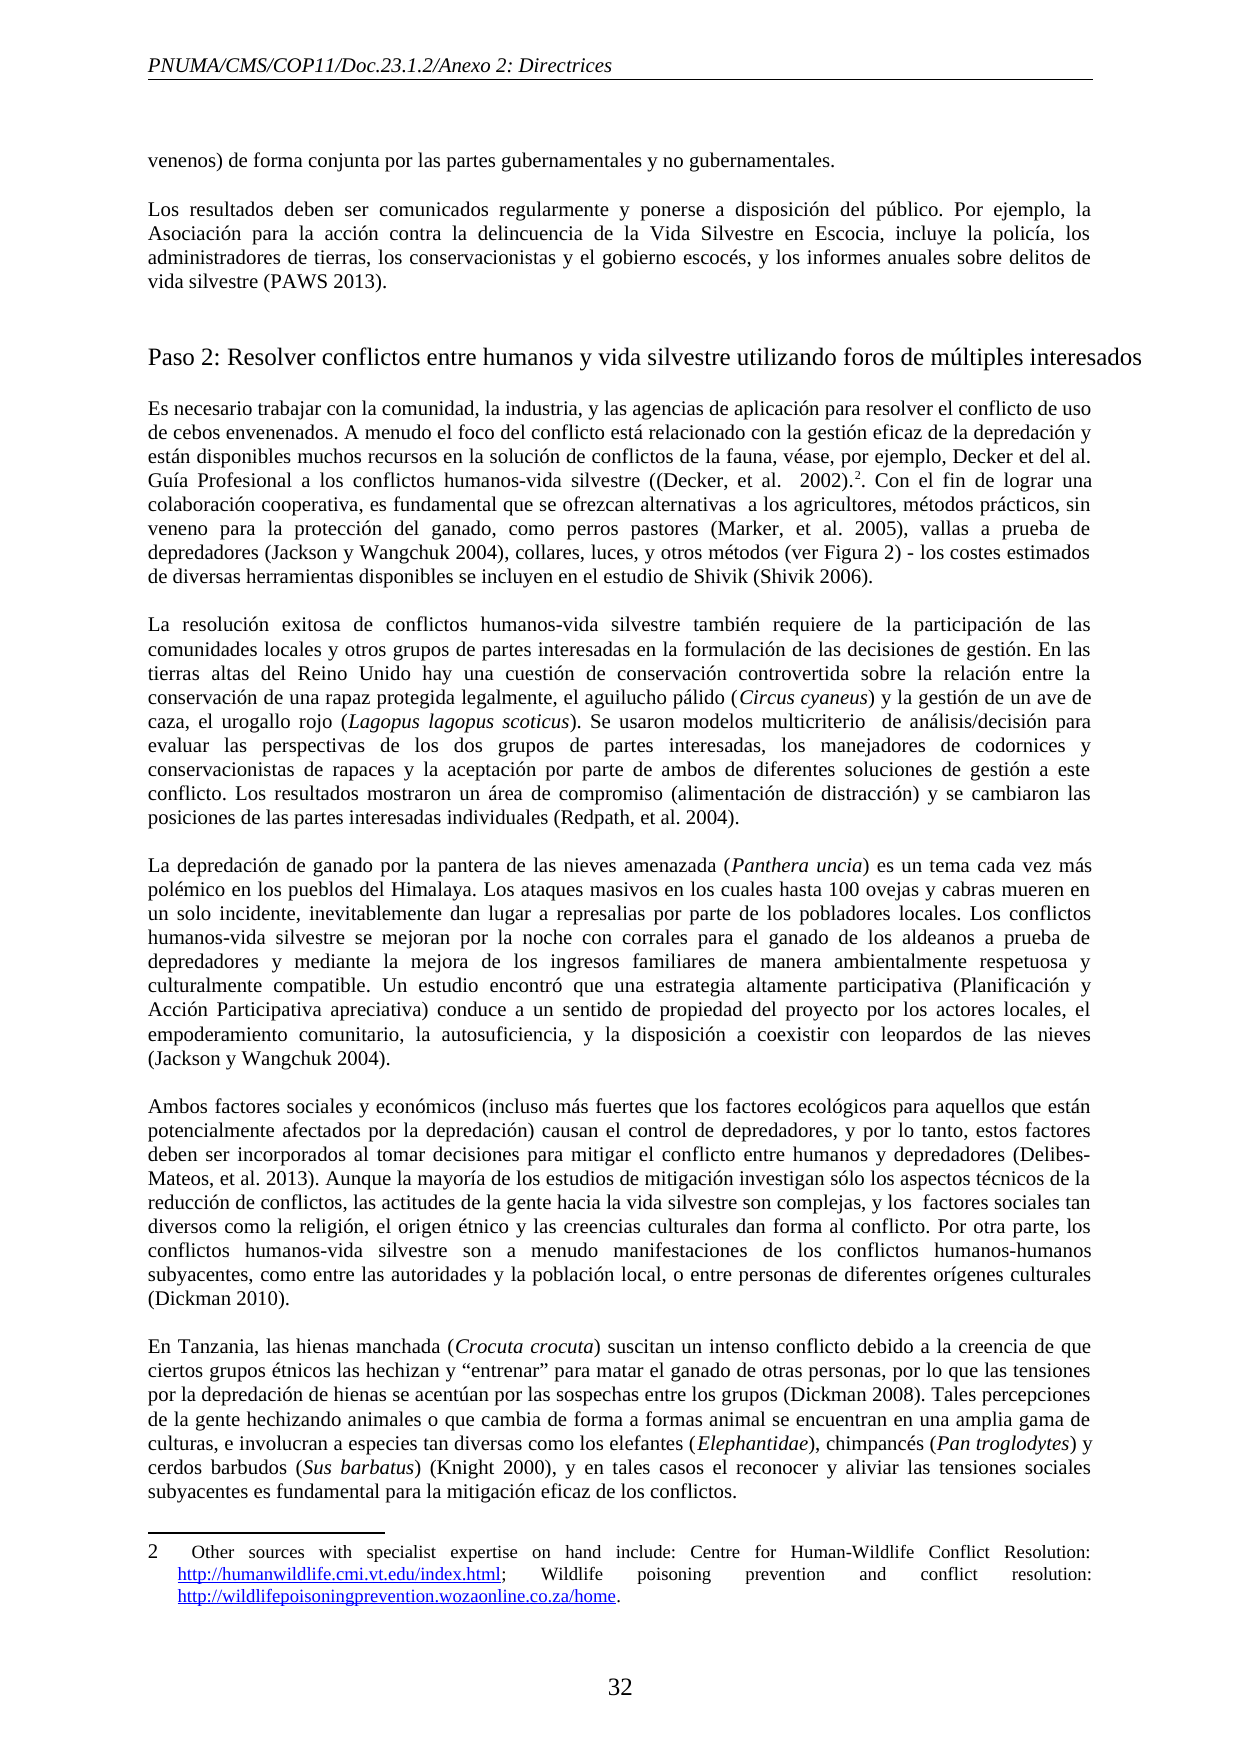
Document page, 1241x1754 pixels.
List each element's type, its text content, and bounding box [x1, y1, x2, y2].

text Ambos factores sociales y económicos (incluso más fuertes que los factores ecológicos para aquellos que están potencialmente afectados por la depredación) causan el control de depredadores, y por lo tanto, estos factores deben ser incorporados al tomar decisiones para mitigar el conflicto entre humanos y depredadores (Delibes-Mateos, et al. 2013). Aunque la mayoría de los estudios de mitigación investigan sólo los aspectos técnicos de la reducción de conflictos, las actitudes de la gente hacia la vida silvestre son complejas, y los factores sociales tan diversos como la religión, el origen étnico y las creencias culturales dan forma al conflicto. Por otra parte, los conflictos humanos-vida silvestre son a menudo manifestaciones de los conflictos humanos-humanos subyacentes, como entre las autoridades y la población local, o entre personas de diferentes orígenes culturales (Dickman 2010). [148, 1094, 1092, 1310]
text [148, 148, 1092, 172]
text Paso 2: Resolver conflictos entre humanos y vida silvestre utilizando foros de múltiples interesados [148, 342, 1171, 371]
text Es necesario trabajar con la comunidad, la industria, y las agencias de aplicación para resolver el conflicto de uso de cebos envenenados. A menudo el foco del conflicto está relacionado con la gestión eficaz de la depredación y están disponibles muchos recursos en la solución de conflictos de la fauna, véase, por ejemplo, Decker et del al. Guía Profesional a los conflictos humanos-vida silvestre ((Decker, et al. 2002).. Con el fin de lograr una colaboración cooperativa, es fundamental que se ofrezcan alternativas a los agricultores, métodos prácticos, sin veneno para la protección del ganado, como perros pastores (Marker, et al. 2005), vallas a prueba de depredadores (Jackson y Wangchuk 2004), collares, luces, y otros métodos (ver Figura 2) - los costes estimados de diversas herramientas disponibles se incluyen en el estudio de Shivik (Shivik 2006). [148, 396, 1092, 588]
text Los resultados deben ser comunicados regularmente y ponerse a disposición del público. Por ejemplo, la Asociación para la acción contra la delincuencia de la Vida Silvestre en Escocia, incluye la policía, los administradores de tierras, los conservacionistas y el gobierno escocés, y los informes anuales sobre delitos de vida silvestre (PAWS 2013). [148, 197, 1092, 293]
text En Tanzania, las hienas manchada (Crocuta crocuta) suscitan un intenso conflicto debido a la creencia de que ciertos grupos étnicos las hechizan y “entrenar” para matar el ganado de otras personas, por lo que las tensiones por la depredación de hienas se acentúan por las sospechas entre los grupos (Dickman 2008). Tales percepciones de la gente hechizando animales o que cambia de forma a formas animal se encuentran en una amplia gama de culturas, e involucran a especies tan diversas como los elefantes (Elephantidae), chimpancés (Pan troglodytes) y cerdos barbudos (Sus barbatus) (Knight 2000), y en tales casos el reconocer y aliviar las tensiones sociales subyacentes es fundamental para la mitigación eficaz de los conflictos. [148, 1334, 1092, 1503]
text La depredación de ganado por la pantera de las nieves amenazada (Panthera uncia) es un tema cada vez más polémico en los pueblos del Himalaya. Los ataques masivos en los cuales hasta 100 ovejas y cabras mueren en un solo incidente, inevitablemente dan lugar a represalias por parte de los pobladores locales. Los conflictos humanos-vida silvestre se mejoran por la noche con corrales para el ganado de los aldeanos a prueba de depredadores y mediante la mejora de los ingresos familiares de manera ambientalmente respetuosa y culturalmente compatible. Un estudio encontró que una estrategia altamente participativa (Planificación y Acción Participativa apreciativa) conduce a un sentido de propiedad del proyecto por los actores locales, el empoderamiento comunitario, la autosuficiencia, y la disposición a coexistir con leopardos de las nieves (Jackson y Wangchuk 2004). [148, 853, 1092, 1069]
text La resolución exitosa de conflictos humanos-vida silvestre también requiere de la participación de las comunidades locales y otros grupos de partes interesadas en la formulación de las decisiones de gestión. En las tierras altas del Reino Unido hay una cuestión de conservación controvertida sobre la relación entre la conservación de una rapaz protegida legalmente, el aguilucho pálido (Circus cyaneus) y la gestión de un ave de caza, el urogallo rojo (Lagopus lagopus scoticus). Se usaron modelos multicriterio de análisis/decisión para evaluar las perspectivas de los dos grupos de partes interesadas, los manejadores de codornices y conservacionistas de rapaces y la aceptación por parte de ambos de diferentes soluciones de gestión a este conflicto. Los resultados mostraron un área de compromiso (alimentación de distracción) y se cambiaron las posiciones de las partes interesadas individuales (Redpath, et al. 2004). [148, 612, 1092, 829]
